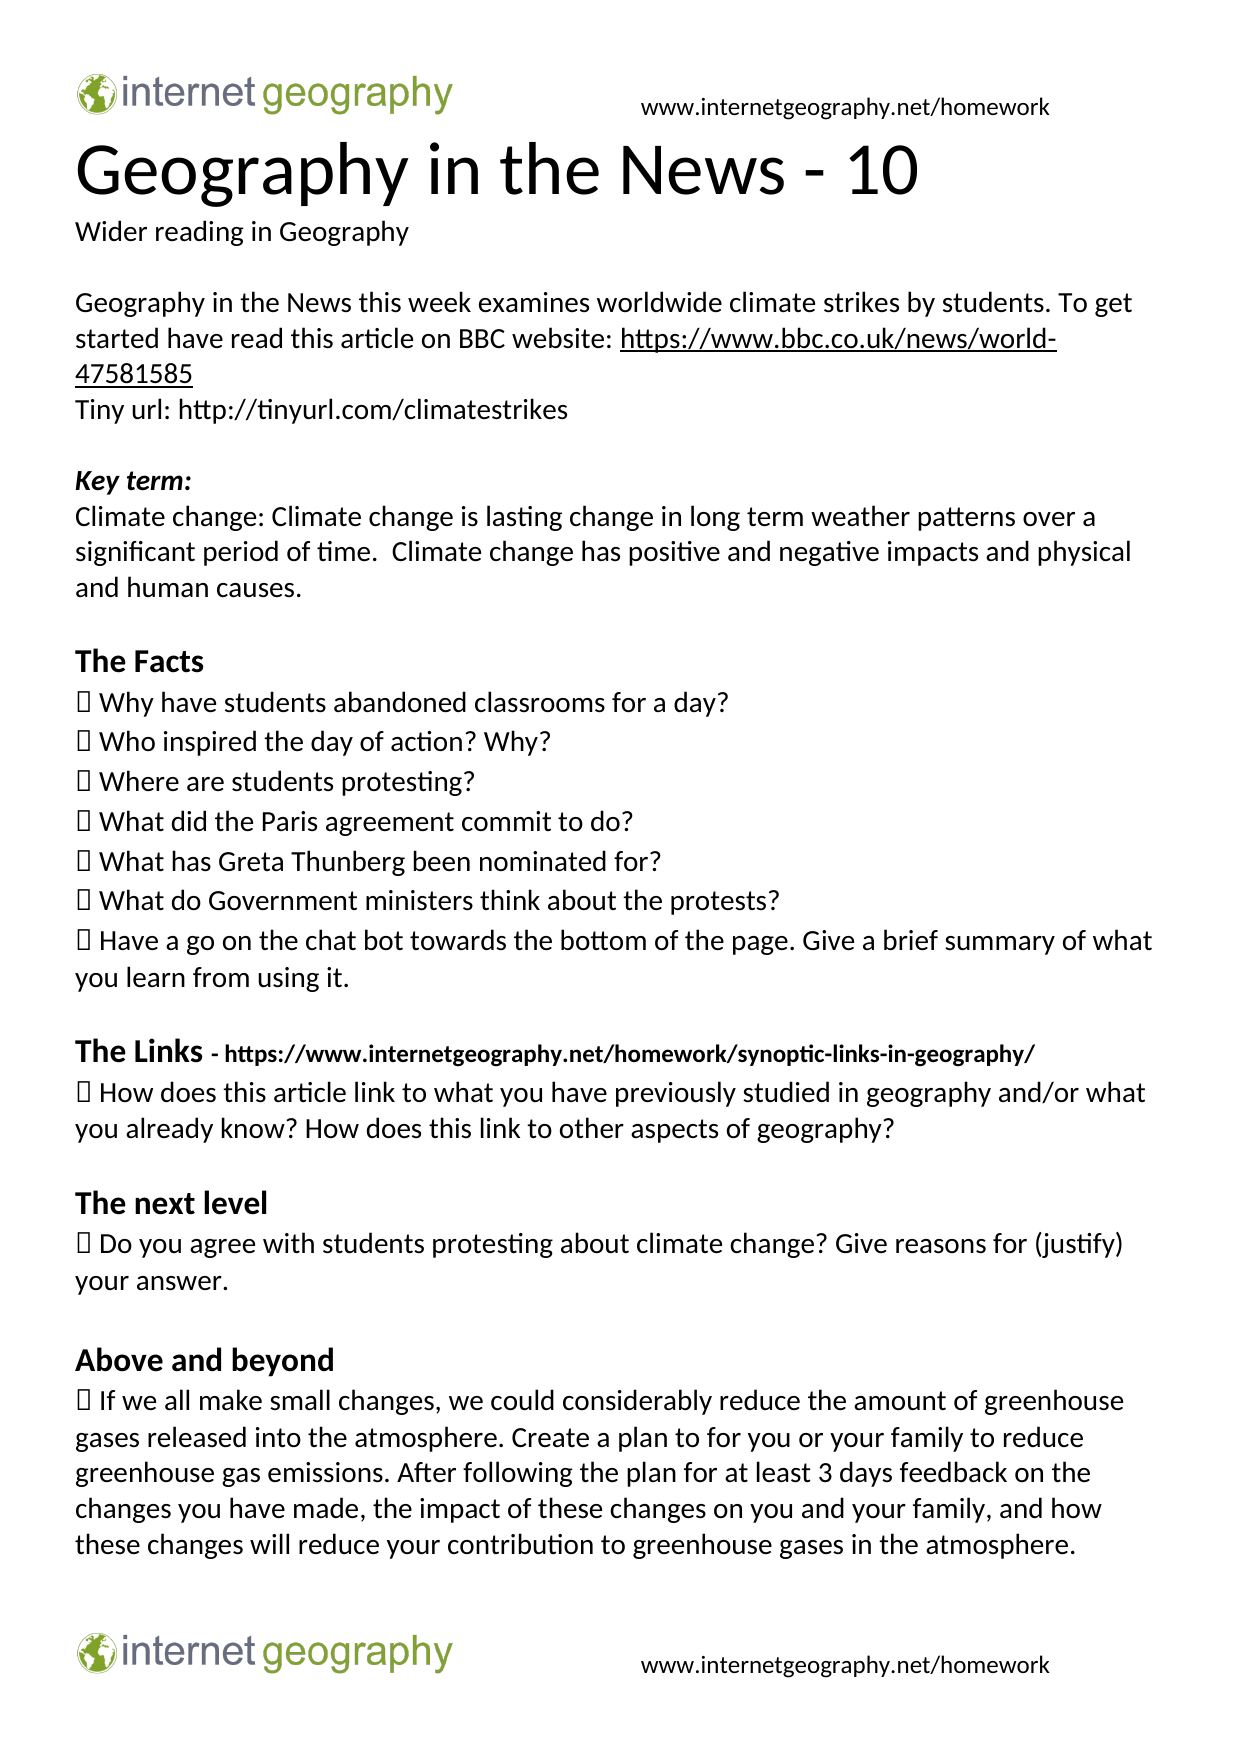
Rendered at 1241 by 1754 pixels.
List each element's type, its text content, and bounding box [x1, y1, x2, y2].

text The Facts [75, 640, 1165, 681]
text Tiny url: http://tinyurl.com/climatestrikes [75, 391, 1165, 427]
picture [75, 73, 458, 115]
text Key term: [75, 462, 1165, 498]
text 🔲 Have a go on the chat bot towards the bottom of the page. Give a brief summary of what you learn from using it. [75, 919, 1165, 994]
text 🔲 Why have students abandoned classrooms for a day? [75, 681, 1165, 721]
text The Links - https://www.internetgeography.net/homework/synoptic-links-in-geography/ [75, 1030, 1165, 1071]
text 🔲 Who inspired the day of action? Why? [75, 721, 1165, 760]
text Geography in the News - 10 Wider reading in Geography [75, 121, 1165, 248]
text 🔲 If we all make small changes, we could considerably reduce the amount of greenhouse gases released into the atmosphere. Create a plan to for you or your family to reduce greenhouse gas emissions. After following the plan for at least 3 days feedback on the changes you have made, the impact of these changes on you and your family, and how these changes will reduce your contribution to greenhouse gases in the atmosphere. [75, 1379, 1165, 1561]
text 🔲 Do you agree with students protesting about climate change? Give reasons for (justify) your answer. [75, 1222, 1165, 1298]
text 🔲 What did the Paris agreement commit to do? [75, 800, 1165, 840]
text Geography in the News this week examines worldwide climate strikes by students. To get started have read this article on BBC website: https://www.bbc.co.uk/news/world-47581585 [75, 284, 1165, 391]
text Climate change: Climate change is lasting change in long term weather patterns over a significant period of time. Climate change has positive and negative impacts and physical and human causes. [75, 498, 1165, 605]
text 🔲 How does this article link to what you have previously studied in geography and/or what you already know? How does this link to other aspects of geography? [75, 1071, 1165, 1146]
text 🔲 What do Government ministers think about the protests? [75, 879, 1165, 919]
text 🔲 Where are students protesting? [75, 760, 1165, 800]
text Above and beyond [75, 1338, 1165, 1379]
text 🔲 What has Greta Thunberg been nominated for? [75, 840, 1165, 879]
text The next level [75, 1182, 1165, 1222]
picture [75, 1632, 458, 1674]
